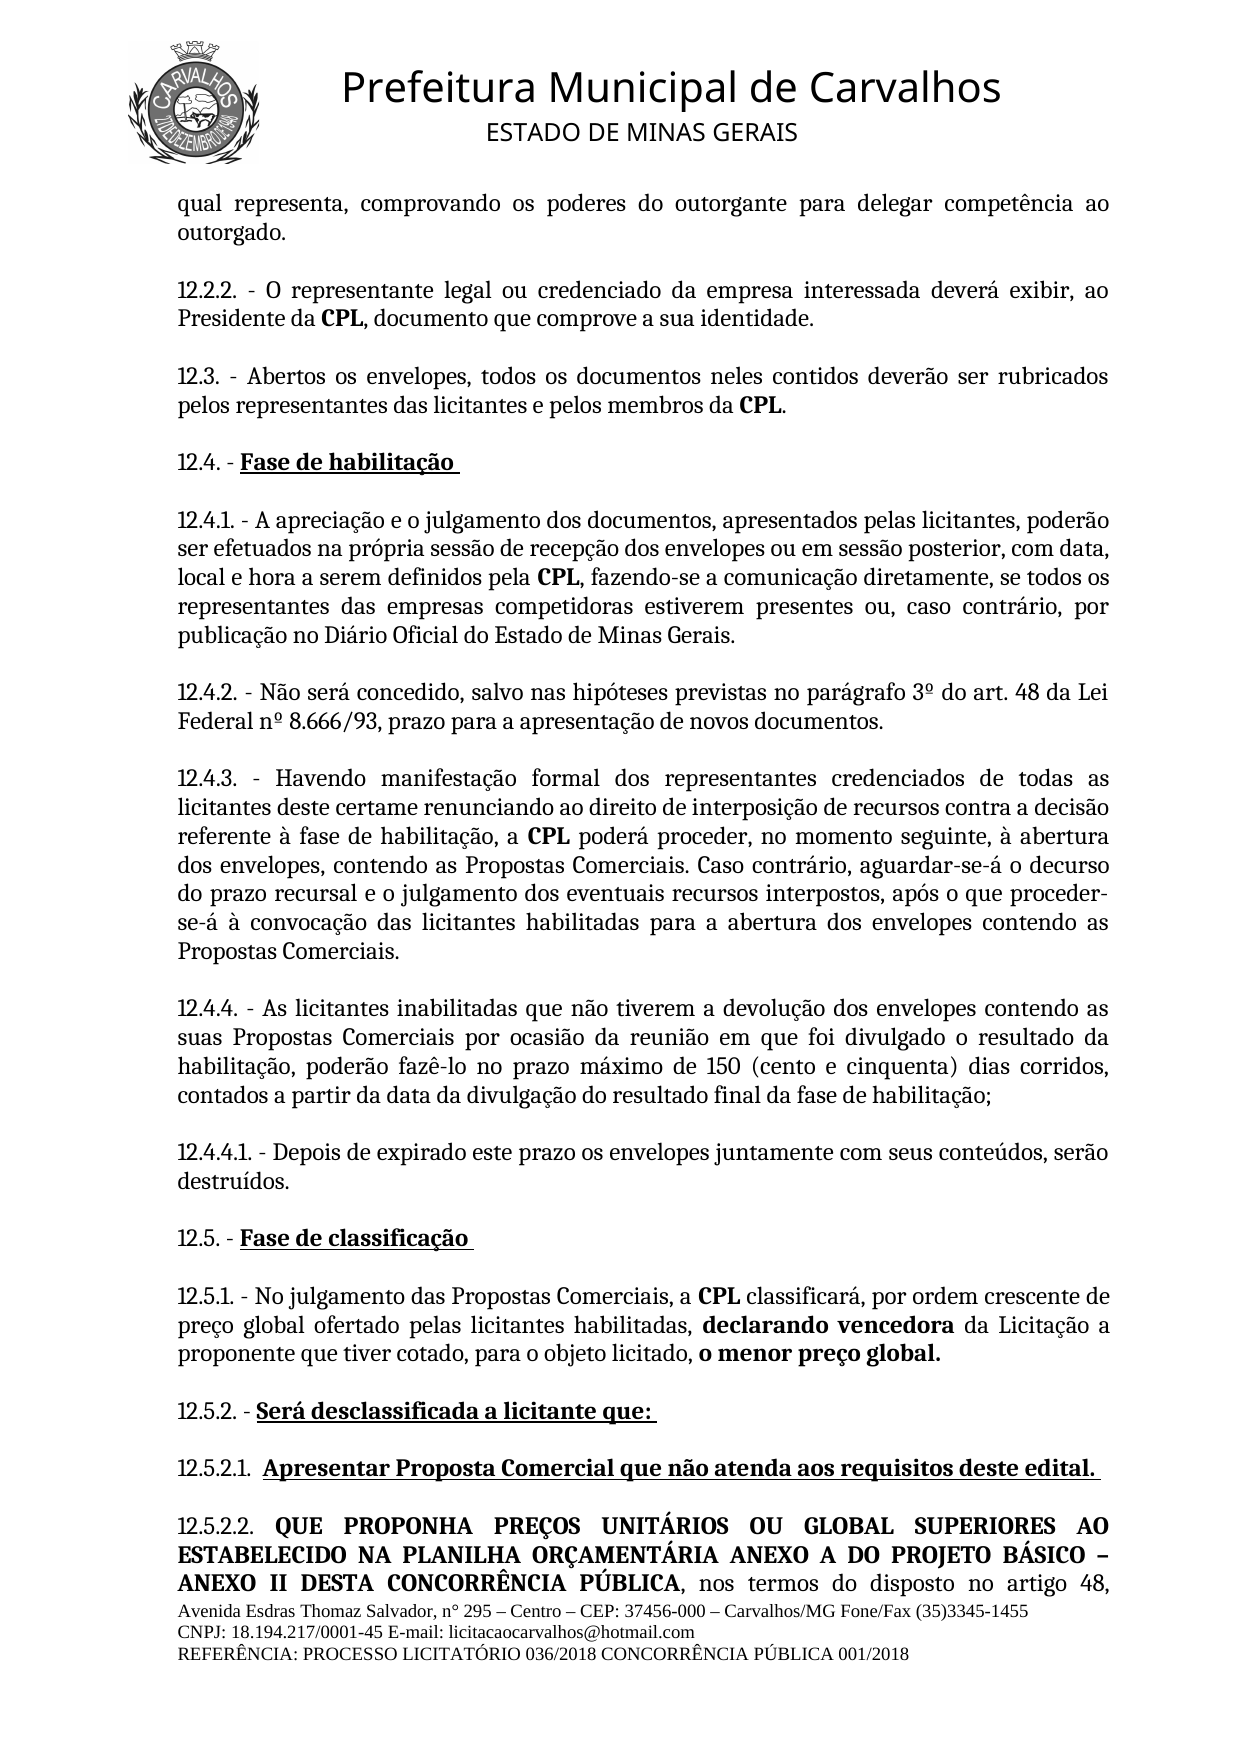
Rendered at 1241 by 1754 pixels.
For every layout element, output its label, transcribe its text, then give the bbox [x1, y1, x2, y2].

text 12.5. - Fase de classificação [177, 1224, 1110, 1253]
text 12.3. - Abertos os envelopes, todos os documentos neles contidos deverão ser rubricados pelos representantes das licitantes e pelos membros da CPL. [177, 362, 1110, 419]
text 12.5.2.1. Apresentar Proposta Comercial que não atenda aos requisitos deste edital. [177, 1454, 1110, 1483]
text 12.4. - Fase de habilitação [177, 448, 1110, 477]
text 12.5.2. - Será desclassificada a licitante que: [177, 1397, 1110, 1426]
text 12.4.1. - A apreciação e o julgamento dos documentos, apresentados pelas licitantes, poderão ser efetuados na própria sessão de recepção dos envelopes ou em sessão posterior, com data, local e hora a serem definidos pela CPL, fazendo-se a comunicação diretamente, se todos os representantes das empresas competidoras estiverem presentes ou, caso contrário, por publicação no Diário Oficial do Estado de Minas Gerais. [177, 506, 1110, 649]
text 12.4.4.1. - Depois de expirado este prazo os envelopes juntamente com seus conteúdos, serão destruídos. [177, 1138, 1110, 1196]
text 12.4.4. - As licitantes inabilitadas que não tiverem a devolução dos envelopes contendo as suas Propostas Comerciais por ocasião da reunião em que foi divulgado o resultado da habilitação, poderão fazê-lo no prazo máximo de 150 (cento e cinquenta) dias corridos, contados a partir da data da divulgação do resultado final da fase de habilitação; [177, 994, 1110, 1109]
text 12.4.3. - Havendo manifestação formal dos representantes credenciados de todas as licitantes deste certame renunciando ao direito de interposição de recursos contra a decisão referente à fase de habilitação, a CPL poderá proceder, no momento seguinte, à abertura dos envelopes, contendo as Propostas Comerciais. Caso contrário, aguardar-se-á o decurso do prazo recursal e o julgamento dos eventuais recursos interpostos, após o que proceder-se-á à convocação das licitantes habilitadas para a abertura dos envelopes contendo as Propostas Comerciais. [177, 764, 1110, 966]
picture [127, 41, 260, 163]
text 12.2.2. - O representante legal ou credenciado da empresa interessada deverá exibir, ao Presidente da CPL, documento que comprove a sua identidade. [177, 276, 1110, 333]
text 12.5.1. - No julgamento das Propostas Comerciais, a CPL classificará, por ordem crescente de preço global ofertado pelas licitantes habilitadas, declarando vencedora da Licitação a proponente que tiver cotado, para o objeto licitado, o menor preço global. [177, 1282, 1110, 1368]
text 12.4.2. - Não será concedido, salvo nas hipóteses previstas no parágrafo 3º do art. 48 da Lei Federal nº 8.666/93, prazo para a apresentação de novos documentos. [177, 678, 1110, 736]
